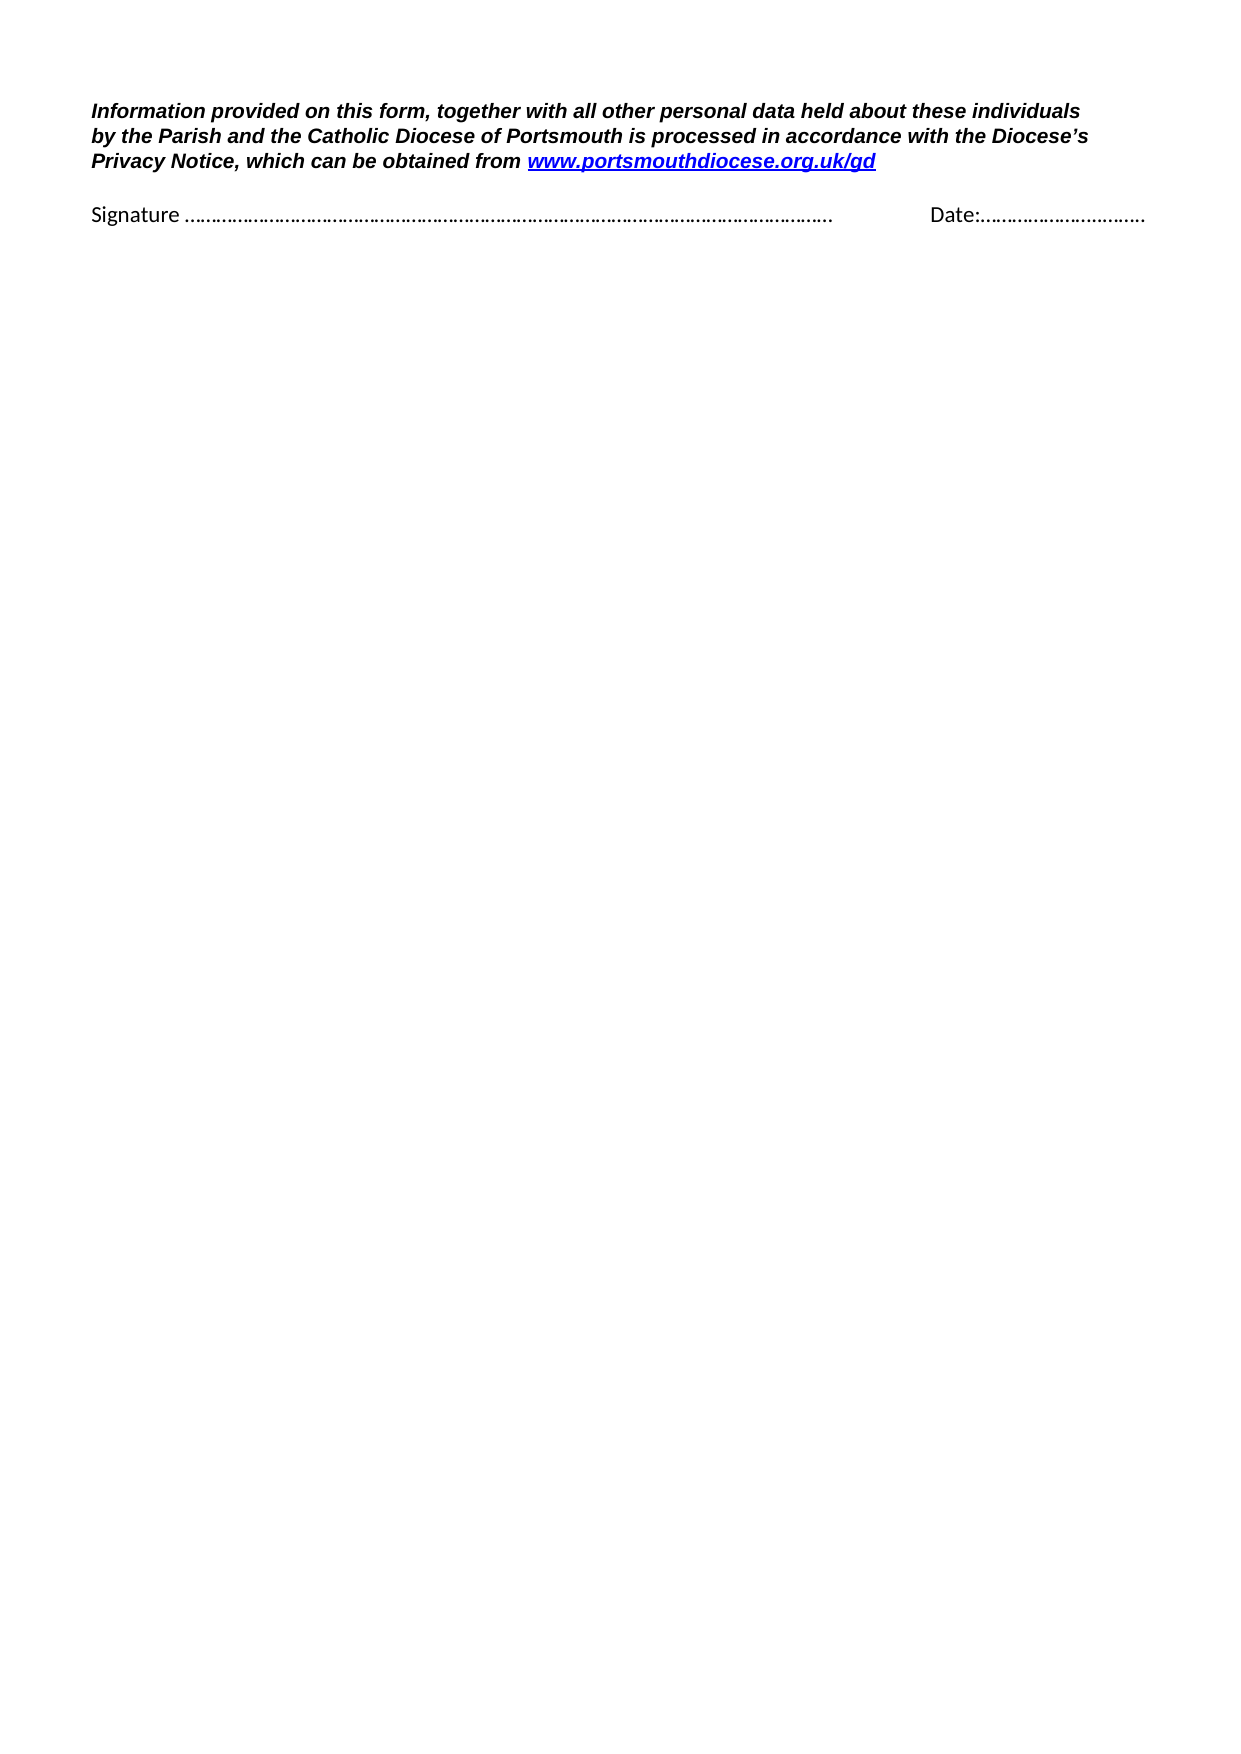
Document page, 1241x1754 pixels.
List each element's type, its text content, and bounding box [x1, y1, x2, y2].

text Information provided on this form, together with all other personal data held about these individuals by the Parish and the Catholic Diocese of Portsmouth is processed in accordance with the Diocese’s Privacy Notice, which can be obtained from www.portsmouthdiocese.org.uk/gd [91, 97, 1095, 172]
text Signature …………………………………………………………………………………………………………… Date:…………………..…….. [91, 201, 1154, 228]
